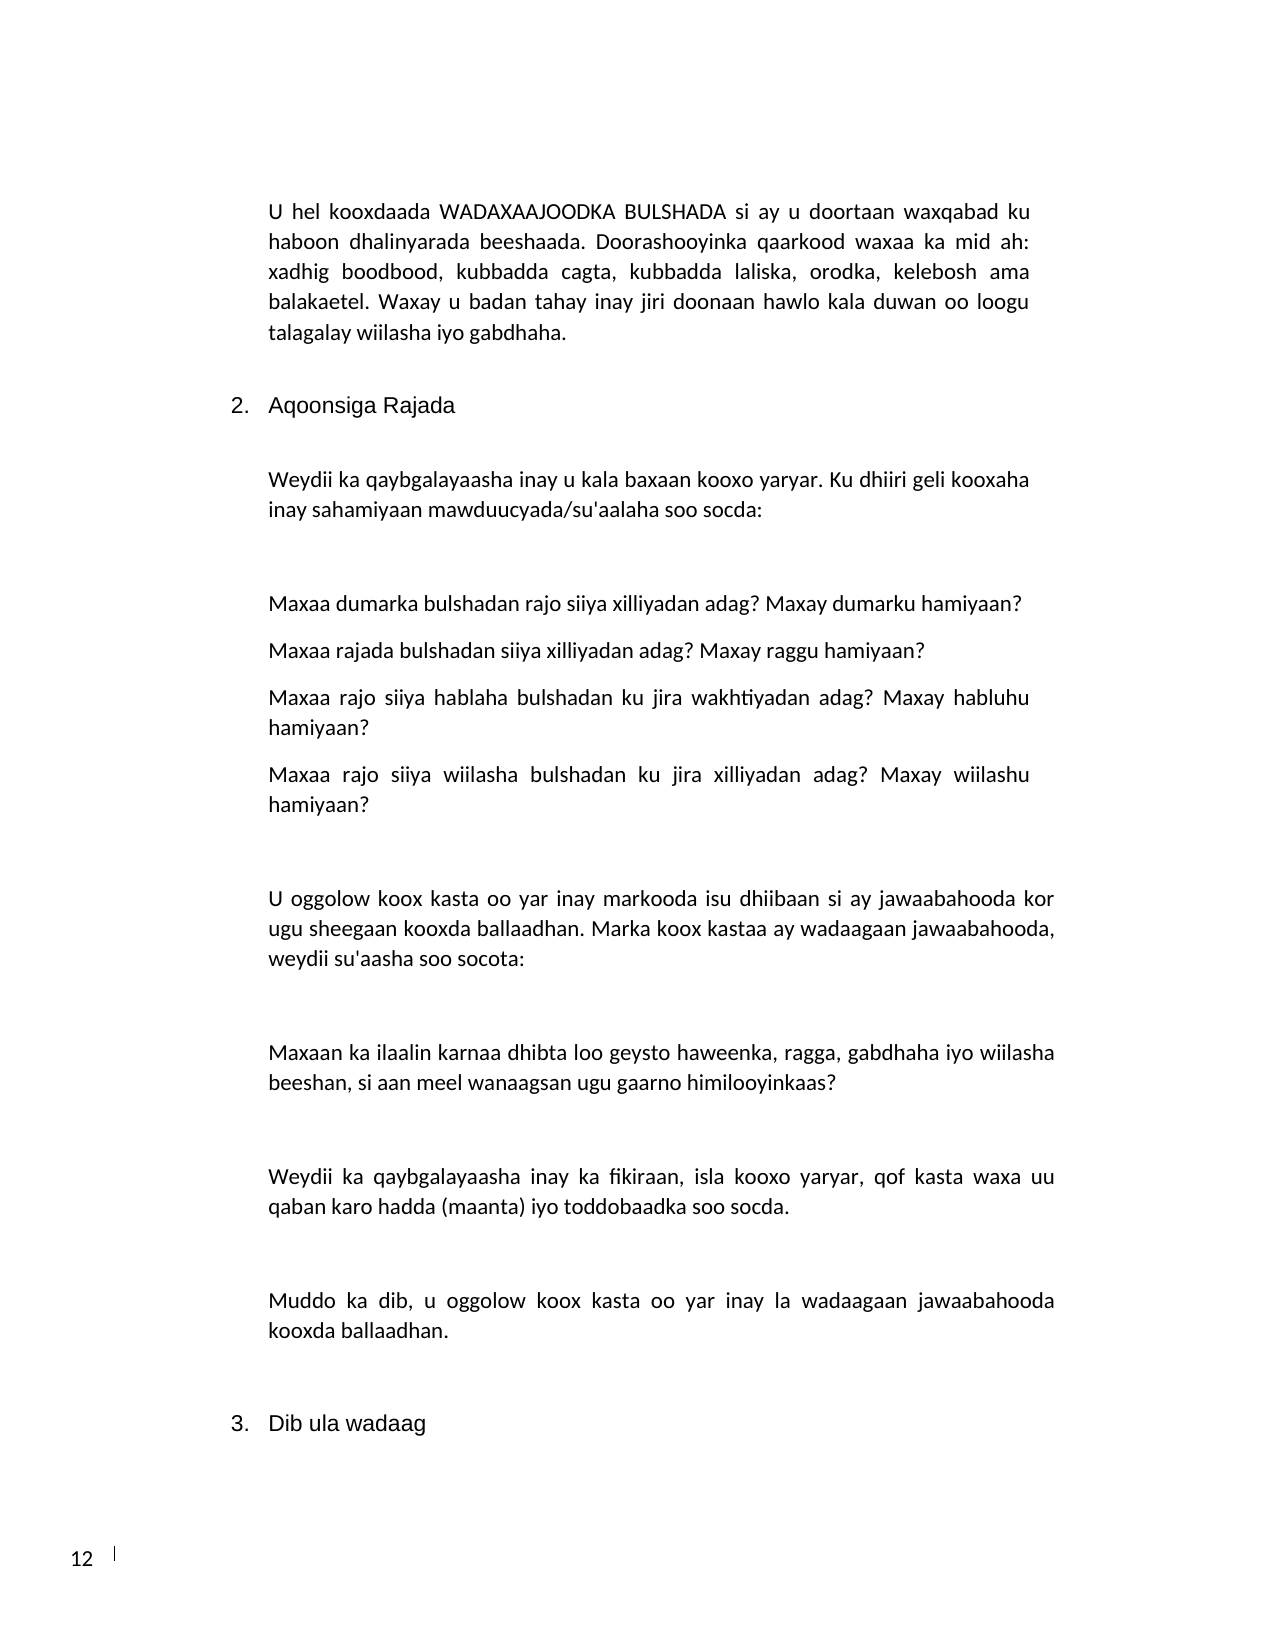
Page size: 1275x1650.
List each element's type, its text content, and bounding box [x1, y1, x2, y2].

text Weydii ka qaybgalayaasha inay u kala baxaan kooxo yaryar. Ku dhiiri geli kooxaha inay sahamiyaan mawduucyada/su'aalaha soo socda: [268, 465, 1031, 523]
text U oggolow koox kasta oo yar inay markooda isu dhiibaan si ay jawaabahooda kor ugu sheegaan kooxda ballaadhan. Marka koox kastaa ay wadaagaan jawaabahooda, weydii su'aasha soo socota: [268, 884, 1056, 972]
list Aqoonsiga Rajada [231, 392, 1031, 418]
text Maxaan ka ilaalin karnaa dhibta loo geysto haweenka, ragga, gabdhaha iyo wiilasha beeshan, si aan meel wanaagsan ugu gaarno himilooyinkaas? [268, 1038, 1056, 1096]
text Maxaa rajada bulshadan siiya xilliyadan adag? Maxay raggu hamiyaan? [268, 636, 1031, 664]
list Dib ula wadaag [231, 1410, 1031, 1436]
text Maxaa rajo siiya hablaha bulshadan ku jira wakhtiyadan adag? Maxay habluhu hamiyaan? [268, 683, 1031, 741]
text U hel kooxdaada WADAXAAJOODKA BULSHADA si ay u doortaan waxqabad ku haboon dhalinyarada beeshaada. Doorashooyinka qaarkood waxaa ka mid ah: xadhig boodbood, kubbadda cagta, kubbadda laliska, orodka, kelebosh ama balakaetel. Waxay u badan tahay inay jiri doonaan hawlo kala duwan oo loogu talagalay wiilasha iyo gabdhaha. [268, 197, 1031, 346]
text Weydii ka qaybgalayaasha inay ka fikiraan, isla kooxo yaryar, qof kasta waxa uu qaban karo hadda (maanta) iyo toddobaadka soo socda. [268, 1162, 1056, 1220]
text Maxaa dumarka bulshadan rajo siiya xilliyadan adag? Maxay dumarku hamiyaan? [268, 589, 1031, 617]
text Muddo ka dib, u oggolow koox kasta oo yar inay la wadaagaan jawaabahooda kooxda ballaadhan. [268, 1286, 1056, 1344]
text Maxaa rajo siiya wiilasha bulshadan ku jira xilliyadan adag? Maxay wiilashu hamiyaan? [268, 760, 1031, 818]
